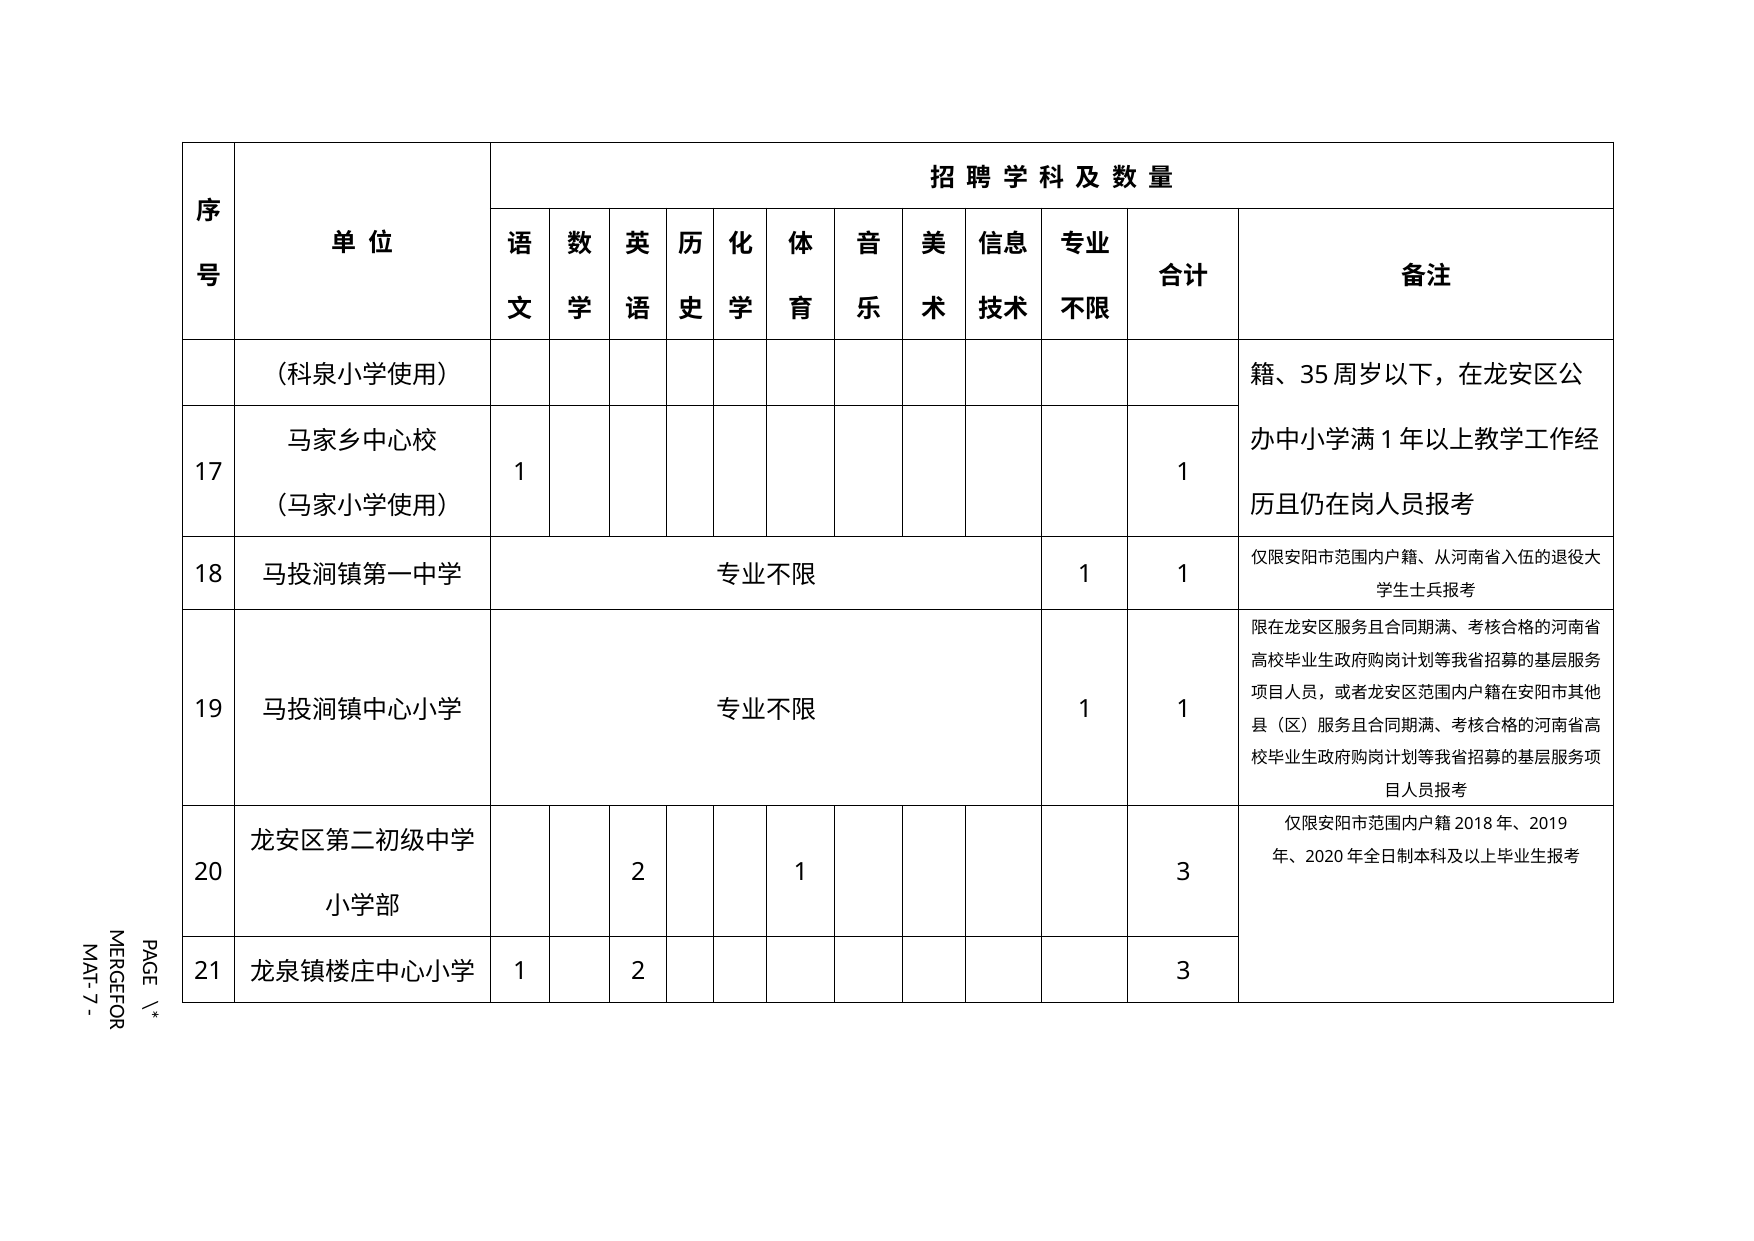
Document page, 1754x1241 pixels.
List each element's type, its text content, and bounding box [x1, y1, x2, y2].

table_cell [903, 340, 965, 405]
table_cell [491, 806, 549, 936]
table_cell [903, 406, 965, 536]
table_cell [610, 340, 666, 405]
table_cell 1 [1128, 537, 1238, 609]
table_cell 仅限安阳市范围内户籍、从河南省入伍的退役大学生士兵报考 [1239, 537, 1613, 609]
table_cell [1239, 340, 1613, 536]
table_cell 马投涧镇中心小学 [235, 610, 490, 805]
table_cell [714, 937, 766, 1002]
table_cell 合计 [1128, 209, 1238, 339]
table_cell 专业不限 [1042, 209, 1127, 339]
table_cell 3 [1128, 937, 1238, 1002]
table_cell 1 [767, 806, 834, 936]
table_cell 化学 [714, 209, 766, 339]
table_header 单 位 [235, 143, 490, 339]
table_cell 英语 [610, 209, 666, 339]
table_cell [767, 340, 834, 405]
table_cell 1 [1042, 610, 1127, 805]
table_cell [966, 406, 1041, 536]
table_cell 3 [1128, 806, 1238, 936]
table_cell [714, 406, 766, 536]
table_cell 2 [610, 806, 666, 936]
table_cell 专业不限 [491, 537, 1041, 609]
table_cell [550, 806, 609, 936]
table_cell [550, 406, 609, 536]
table_cell [714, 806, 766, 936]
table_cell 音乐 [835, 209, 902, 339]
table_cell [667, 340, 713, 405]
table_cell 2 [550, 340, 609, 405]
table_cell [610, 406, 666, 536]
table_cell [667, 406, 713, 536]
table_header 招 聘 学 科 及 数 量 [491, 143, 1613, 208]
table_cell 龙泉镇楼庄中心小学 [235, 937, 490, 1002]
table_cell 马投涧镇第一中学 [235, 537, 490, 609]
table_cell 历史 [667, 209, 713, 339]
table_cell [835, 806, 902, 936]
table_cell [835, 340, 902, 405]
table_cell 龙安区第二初级中学 小学部 [235, 806, 490, 936]
table_cell 1 [491, 340, 549, 405]
table_cell 信息 技术 [966, 209, 1041, 339]
table_cell [667, 806, 713, 936]
table_cell [903, 806, 965, 936]
table_cell [835, 937, 902, 1002]
table_cell 专业不限 [491, 610, 1041, 805]
table_header 序号 [183, 143, 234, 339]
table_cell 仅限安阳市范围内户籍2018年、2019年、2020年全日制本科及以上毕业生报考 [1239, 806, 1613, 1002]
table_cell [714, 340, 766, 405]
table_cell 18 [183, 537, 234, 609]
table_cell 1 [1128, 406, 1238, 536]
table_cell 美术 [903, 209, 965, 339]
table_cell 1 [491, 406, 549, 536]
table_cell 21 [183, 937, 234, 1002]
table_cell 20 [183, 806, 234, 936]
table_cell [767, 406, 834, 536]
table_cell 19 [183, 610, 234, 805]
table_cell 数学 [550, 209, 609, 339]
table_cell 17 [183, 406, 234, 536]
table_cell 2 [610, 937, 666, 1002]
table_cell [966, 937, 1041, 1002]
table_cell 1 [491, 937, 549, 1002]
table_cell 体育 [767, 209, 834, 339]
table_cell [835, 406, 902, 536]
table_cell 限在龙安区服务且合同期满、考核合格的河南省高校毕业生政府购岗计划等我省招募的基层服务项目人员，或者龙安区范围内户籍在安阳市其他县（区）服务且合同期满、考核合格的河南省高校毕业生政府购岗计划等我省招募的基层服务项目人员报考 [1239, 610, 1613, 805]
table_cell [966, 340, 1041, 405]
table_cell 马家乡中心校 （马家小学使用） [235, 406, 490, 536]
table_cell 备注 [1239, 209, 1613, 339]
table_cell 3 [1128, 340, 1238, 405]
table_cell 马家乡中心校 （科泉小学使用） [235, 340, 490, 405]
table_cell [1042, 406, 1127, 536]
table_cell [966, 806, 1041, 936]
table_cell 1 [1128, 610, 1238, 805]
table_cell 16 [183, 340, 234, 405]
table_cell [667, 937, 713, 1002]
table_cell [903, 937, 965, 1002]
table_cell [1042, 340, 1127, 405]
table_cell [767, 937, 834, 1002]
table_cell 1 [1042, 537, 1127, 609]
table_cell [1042, 937, 1127, 1002]
table_cell [1042, 806, 1127, 936]
table_cell 语文 [491, 209, 549, 339]
table_cell [550, 937, 609, 1002]
